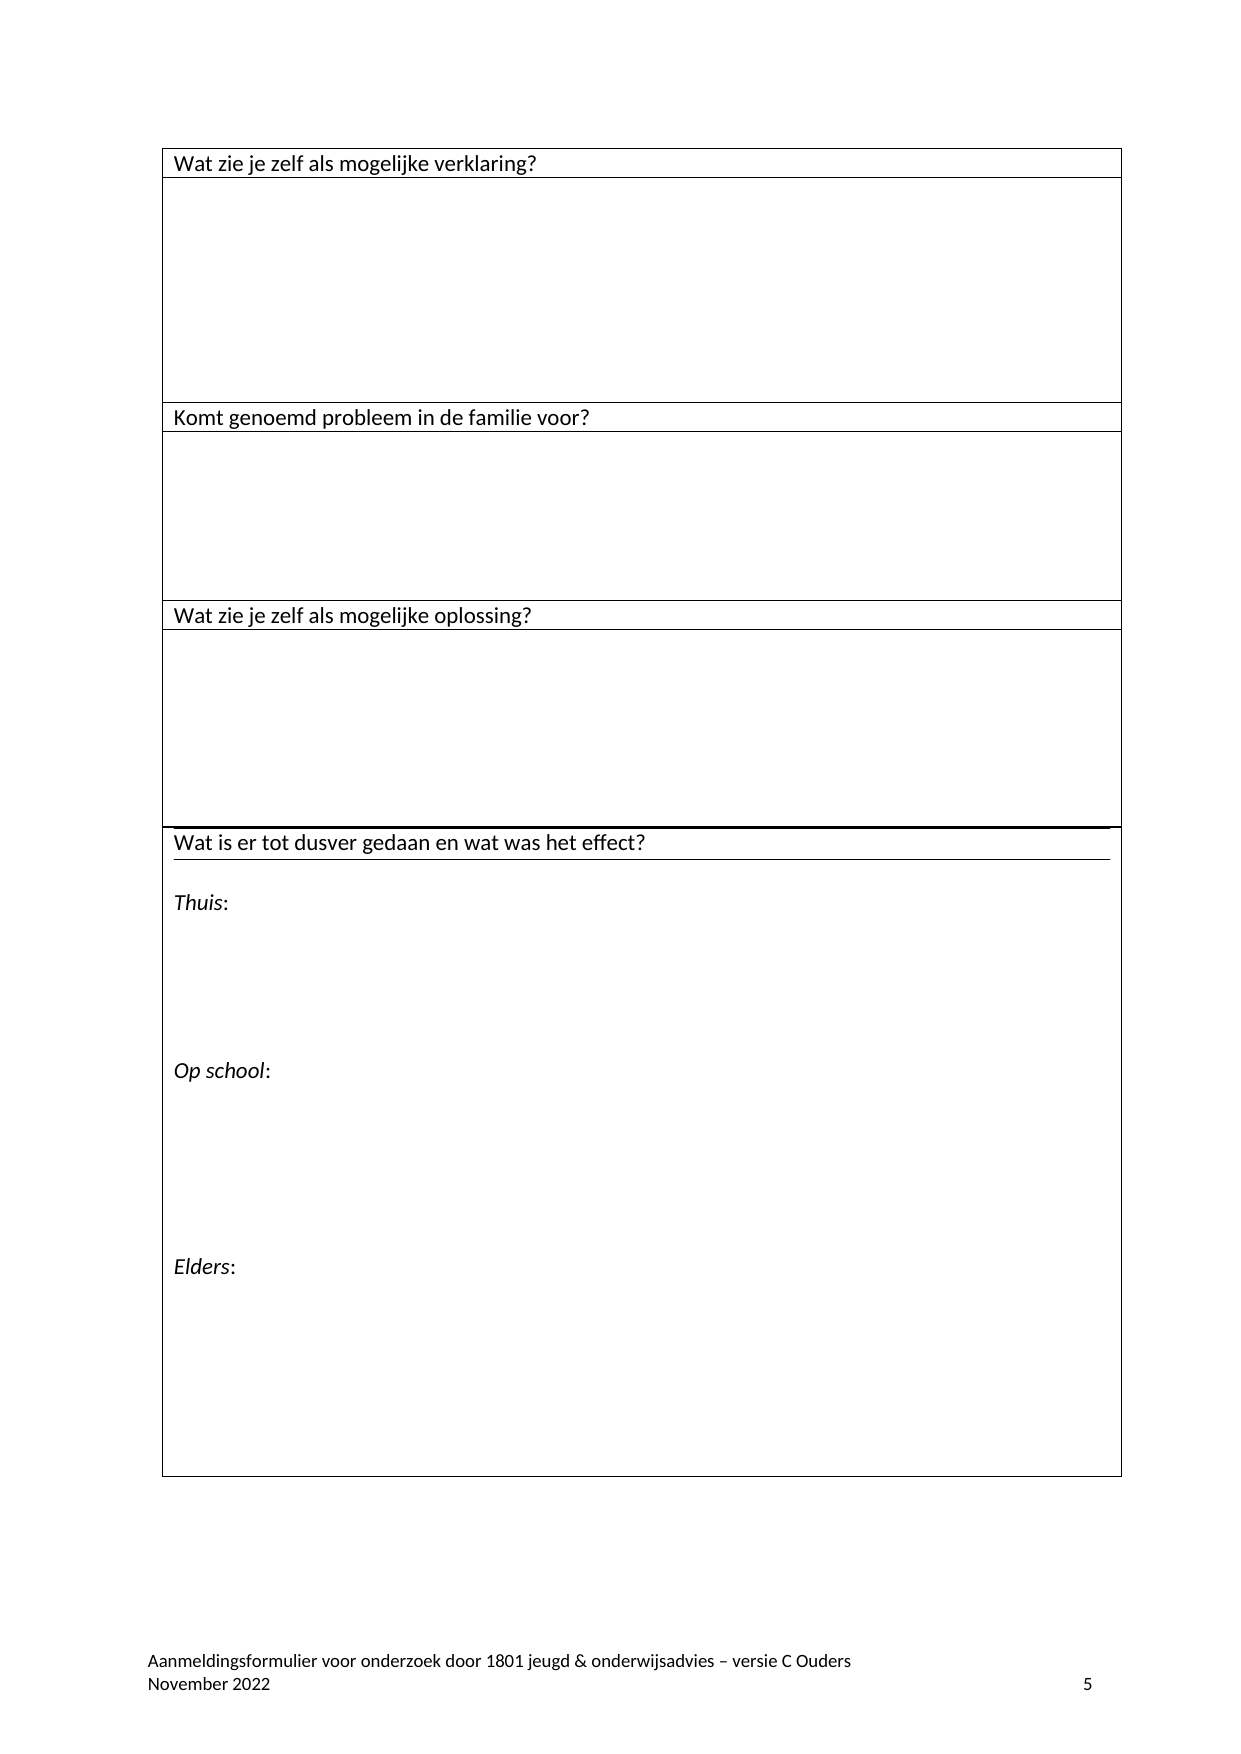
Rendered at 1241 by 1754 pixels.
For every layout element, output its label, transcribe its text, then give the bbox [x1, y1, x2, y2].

table_cell Wat zie je zelf als mogelijke oplossing? [163, 601, 1121, 629]
table_header Wat zie je zelf als mogelijke verklaring? [163, 149, 1121, 177]
table_cell Wat is er tot dusver gedaan en wat was het effect? Thuis: Op school: Elders: [163, 828, 1121, 1476]
table_cell [163, 630, 1121, 826]
table_cell Komt genoemd probleem in de familie voor? [163, 403, 1121, 431]
table_cell [163, 432, 1121, 600]
table_cell [163, 178, 1121, 402]
